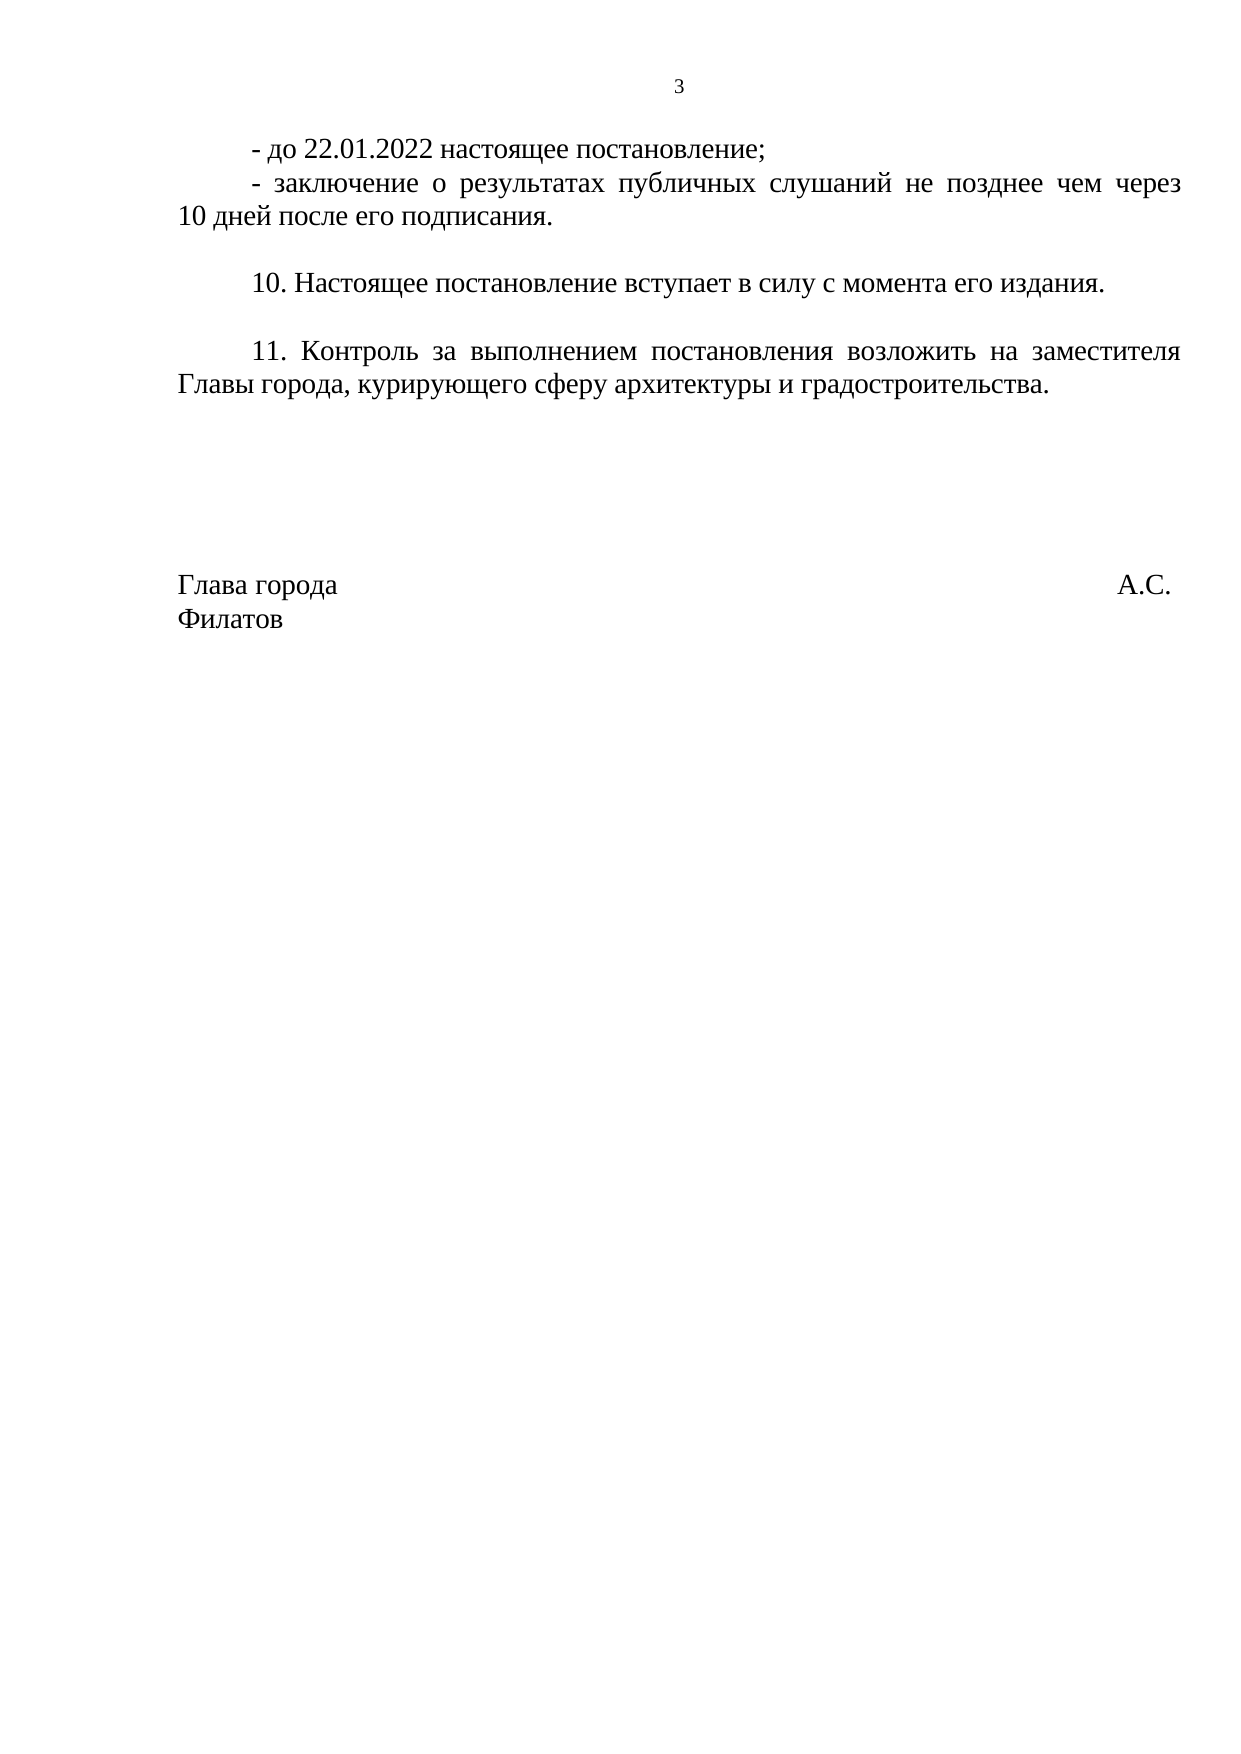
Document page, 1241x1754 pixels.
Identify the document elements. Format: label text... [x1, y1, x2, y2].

text 10. Настоящее постановление вступает в силу с момента его издания. [177, 266, 1181, 299]
text 11. Контроль за выполнением постановления возложить на заместителя Главы города, курирующего сферу архитектуры и градостроительства. [177, 333, 1181, 400]
text - до 22.01.2022 настоящее постановление; [177, 131, 1181, 165]
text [177, 165, 1181, 232]
text Глава города А.С. Филатов [177, 567, 1181, 634]
